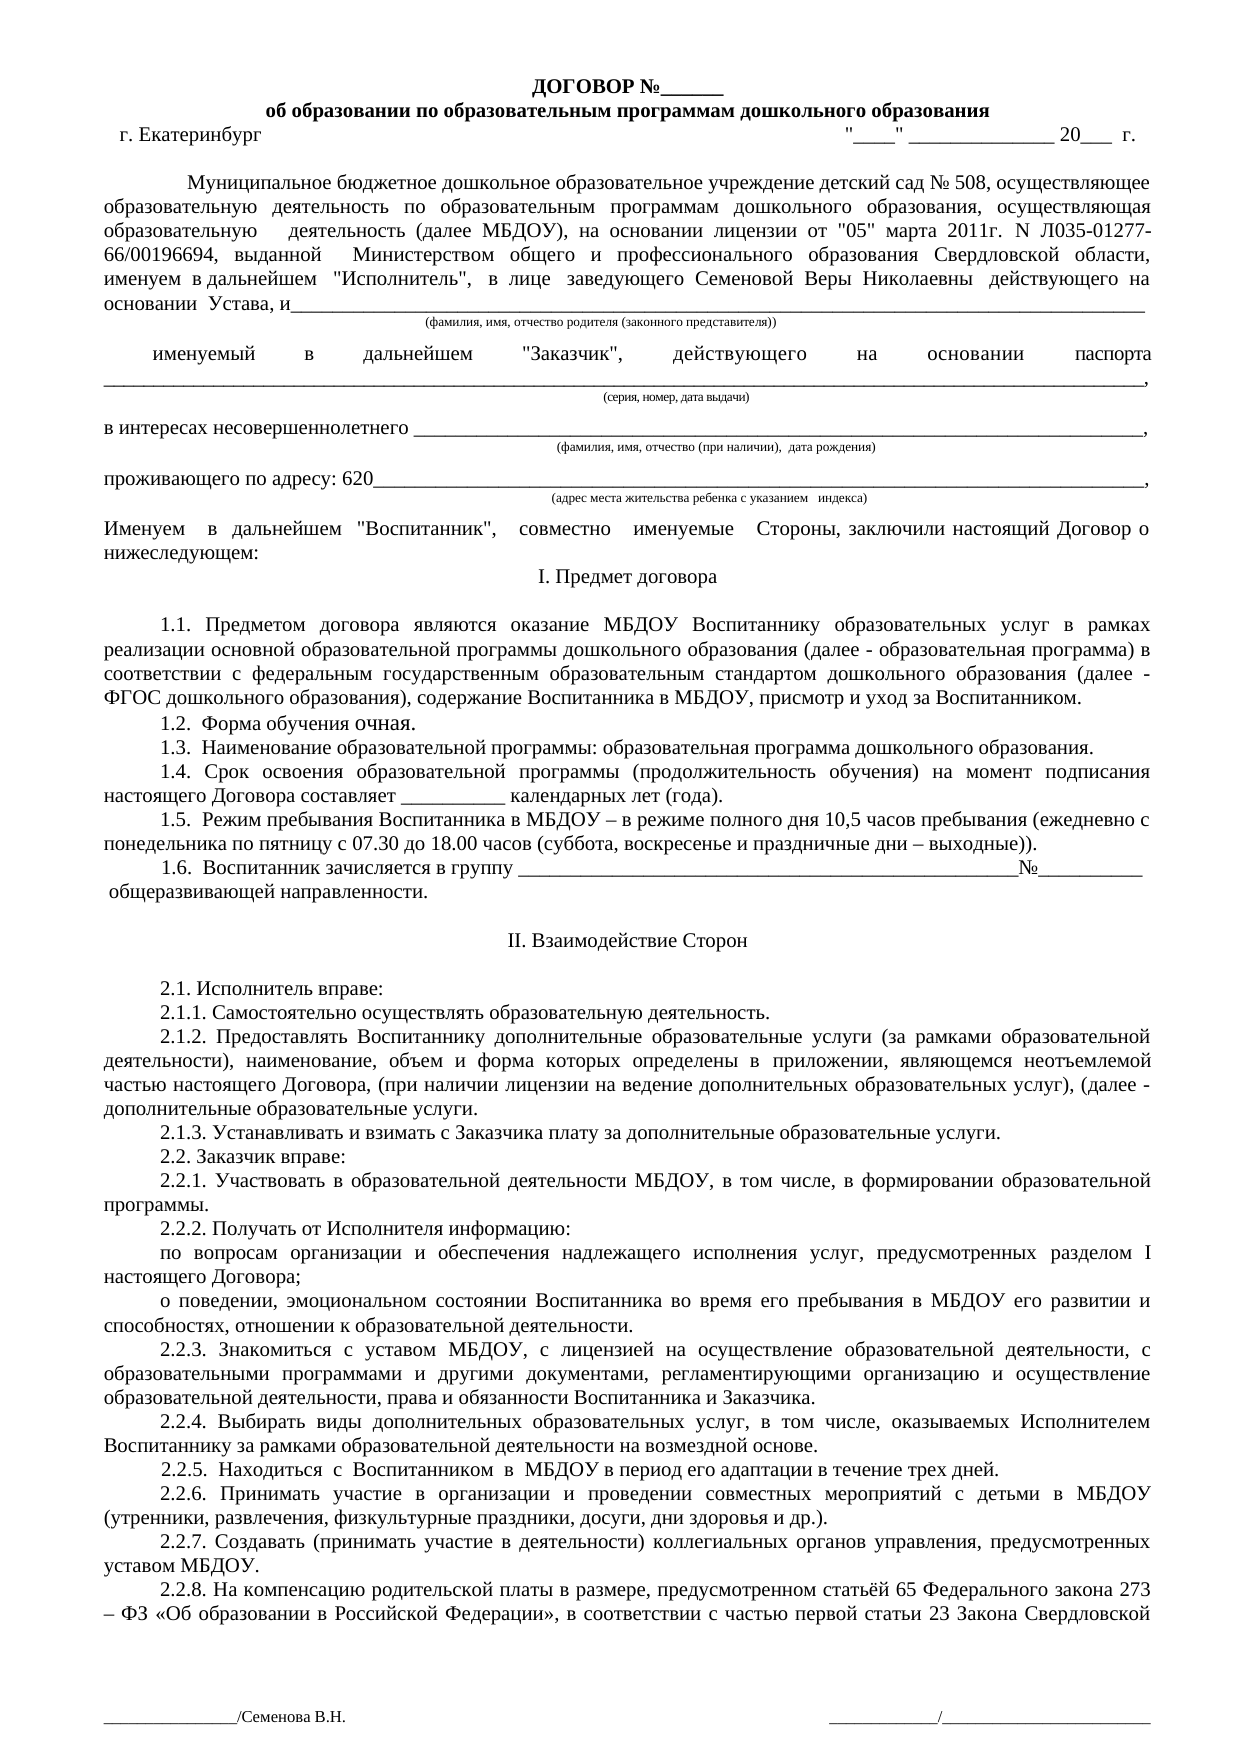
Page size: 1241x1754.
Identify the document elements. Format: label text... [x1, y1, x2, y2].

text 2.1. Исполнитель вправе: [103, 976, 1152, 1000]
text 2.1.3. Устанавливать и взимать с Заказчика плату за дополнительные образовательные услуги. [103, 1120, 1152, 1144]
text 2.2.6. Принимать участие в организации и проведении совместных мероприятий с детьми в МБДОУ (утренники, развлечения, физкультурные праздники, досуги, дни здоровья и др.). [103, 1481, 1152, 1529]
text общеразвивающей направленности. [103, 879, 1152, 903]
text в интересах несовершеннолетнего ______________________________________________________________________, [103, 415, 1152, 439]
text (адрес места жительства ребенка с указанием индекса) [103, 490, 1152, 516]
text Именуем в дальнейшем "Воспитанник", совместно именуемые Стороны, заключили настоящий Договор о нижеследующем: [103, 516, 1152, 564]
text (фамилия, имя, отчество (при наличии), дата рождения) [103, 439, 1152, 466]
text 1.3. Наименование образовательной программы: образовательная программа дошкольного образования. [103, 735, 1152, 759]
text 1.1. Предметом договора являются оказание МБДОУ Воспитаннику образовательных услуг в рамках реализации основной образовательной программы дошкольного образования (далее - образовательная программа) в соответствии с федеральным государственным образовательным стандартом дошкольного образования (далее - ФГОС дошкольного образования), содержание Воспитанника в МБДОУ, присмотр и уход за Воспитанником. [103, 612, 1152, 709]
text 1.2. Форма обучения очная. [103, 709, 1152, 735]
text 2.2.3. Знакомиться с уставом МБДОУ, с лицензией на осуществление образовательной деятельности, с образовательными программами и другими документами, регламентирующими организацию и осуществление образовательной деятельности, права и обязанности Воспитанника и Заказчика. [103, 1337, 1152, 1409]
text 2.2.7. Создавать (принимать участие в деятельности) коллегиальных органов управления, предусмотренных уставом МБДОУ. [103, 1529, 1152, 1577]
text 2.2.1. Участвовать в образовательной деятельности МБДОУ, в том числе, в формировании образовательной программы. [103, 1168, 1152, 1216]
text (серия, номер, дата выдачи) [103, 389, 1152, 415]
text проживающего по адресу: 620__________________________________________________________________________, [103, 466, 1152, 490]
text о поведении, эмоциональном состоянии Воспитанника во время его пребывания в МБДОУ его развитии и способностях, отношении к образовательной деятельности. [103, 1288, 1152, 1337]
text 1.6. Воспитанник зачисляется в группу ________________________________________________№__________ [103, 855, 1152, 879]
text 2.2.5. Находиться с Воспитанником в МБДОУ в период его адаптации в течение трех дней. [103, 1457, 1152, 1481]
text 1.5. Режим пребывания Воспитанника в МБДОУ – в режиме полного дня 10,5 часов пребывания (ежедневно с понедельника по пятницу с 07.30 до 18.00 часов (суббота, воскресенье и праздничные дни – выходные)). [103, 807, 1152, 855]
text Муниципальное бюджетное дошкольное образовательное учреждение детский сад № 508, осуществляющее образовательную деятельность по образовательным программам дошкольного образования, осуществляющая образовательную деятельность (далее МБДОУ), на основании лицензии от "05" марта 2011г. N Л035-01277-66/00196694, выданной Министерством общего и профессионального образования Свердловской области, именуем в дальнейшем "Исполнитель", в лице заведующего Семеновой Веры Николаевны действующего на основании Устава, и__________________________________________________________________________________ [103, 170, 1152, 314]
text об образовании по образовательным программам дошкольного образования [103, 98, 1152, 122]
text II. Взаимодействие Сторон [103, 927, 1152, 952]
text 2.2.4. Выбирать виды дополнительных образовательных услуг, в том числе, оказываемых Исполнителем Воспитаннику за рамками образовательной деятельности на возмездной основе. [103, 1409, 1152, 1457]
text 1.4. Срок освоения образовательной программы (продолжительность обучения) на момент подписания настоящего Договора составляет __________ календарных лет (года). [103, 759, 1152, 807]
text ДОГОВОР №______ [103, 74, 1152, 98]
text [103, 1577, 1152, 1625]
text 2.2. Заказчик вправе: [103, 1144, 1152, 1168]
text 2.2.2. Получать от Исполнителя информацию: [103, 1216, 1152, 1240]
text по вопросам организации и обеспечения надлежащего исполнения услуг, предусмотренных разделом I настоящего Договора; [103, 1240, 1152, 1288]
text I. Предмет договора [103, 564, 1152, 588]
text именуемый в дальнейшем "Заказчик", действующего на основании паспорта ________________________________________________________________________________________________________, [103, 341, 1152, 389]
text 2.1.1. Самостоятельно осуществлять образовательную деятельность. [103, 1000, 1152, 1024]
text 2.1.2. Предоставлять Воспитаннику дополнительные образовательные услуги (за рамками образовательной деятельности), наименование, объем и форма которых определены в приложении, являющемся неотъемлемой частью настоящего Договора, (при наличии лицензии на ведение дополнительных образовательных услуг), (далее - дополнительные образовательные услуги. [103, 1024, 1152, 1120]
text г. Екатеринбург "____" ______________ 20___ г. [103, 122, 1152, 146]
text (фамилия, имя, отчество родителя (законного представителя)) [103, 314, 1152, 341]
